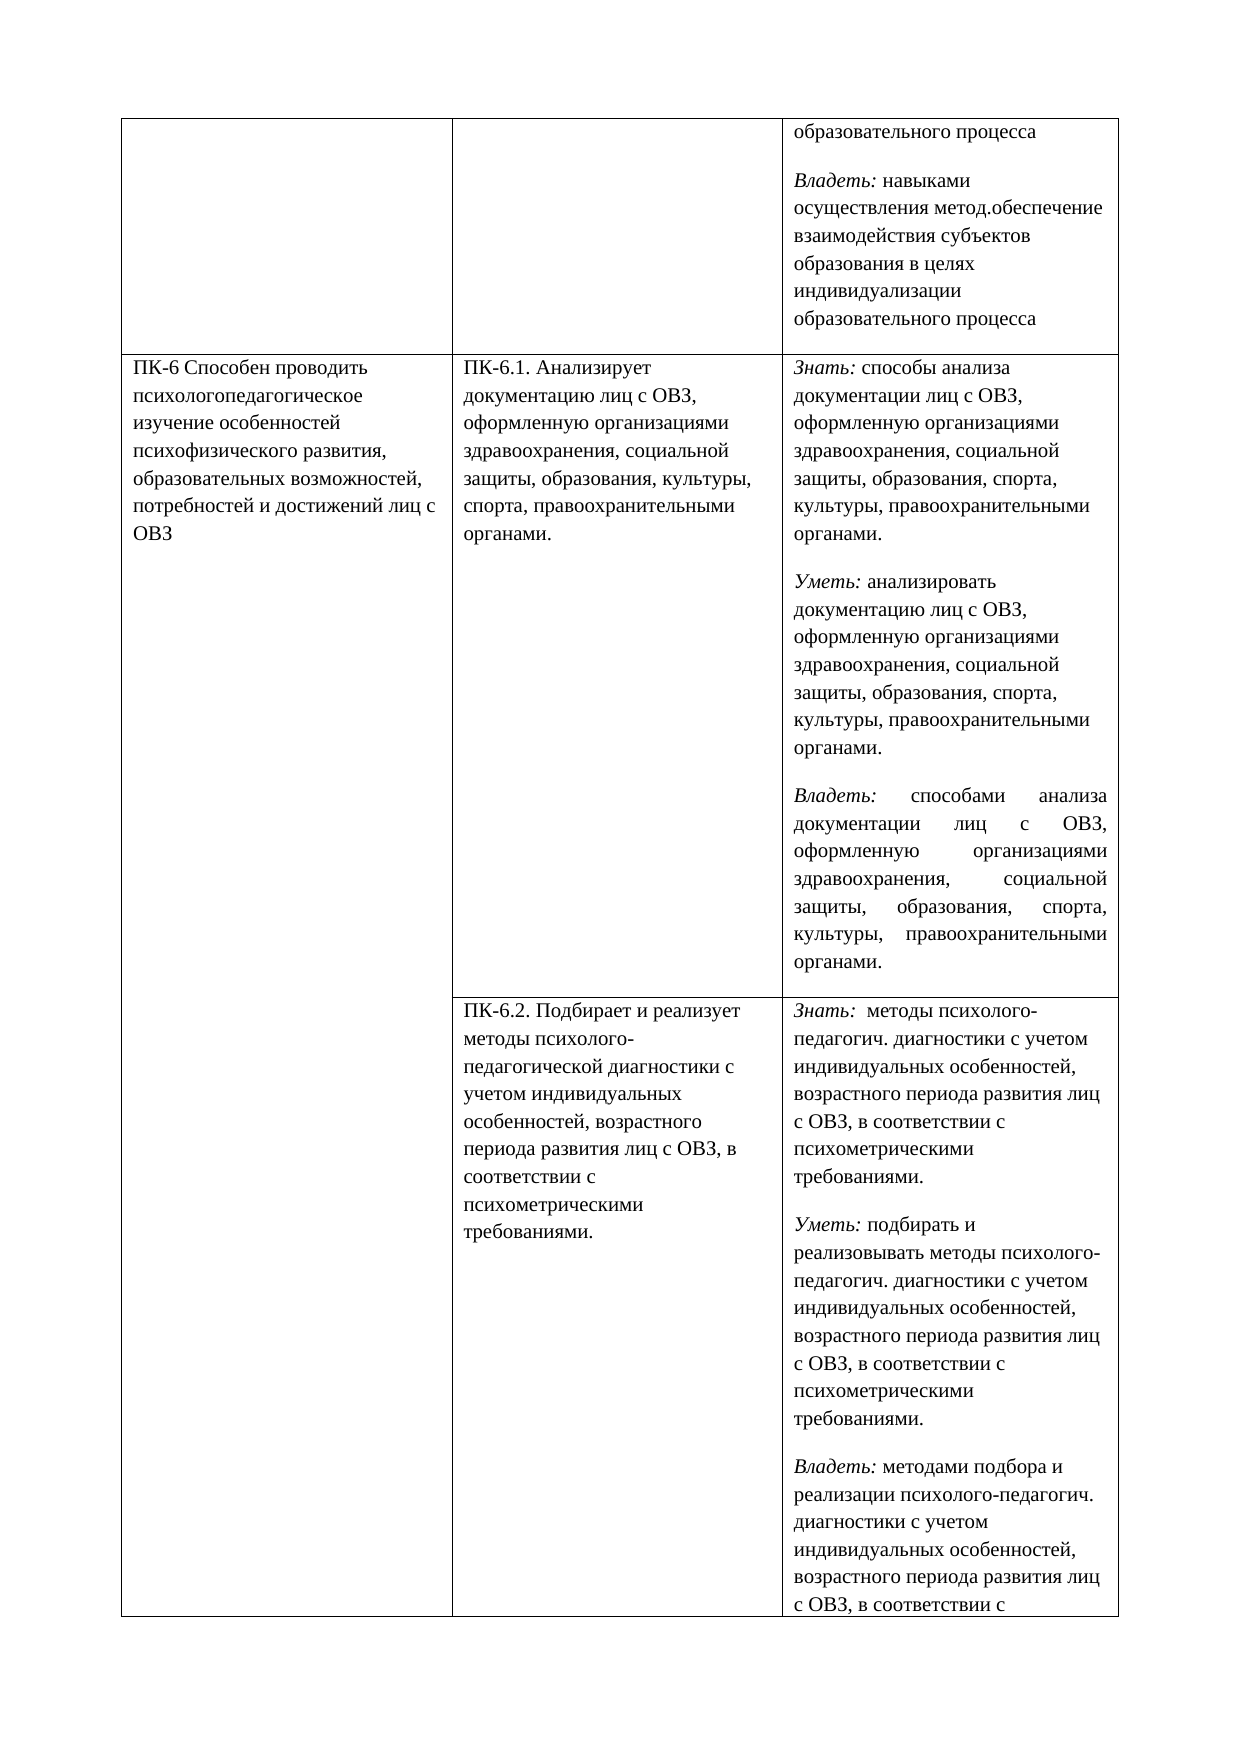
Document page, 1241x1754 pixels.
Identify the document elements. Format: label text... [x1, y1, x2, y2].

table_cell ПК-6.1. Анализирует документацию лиц с ОВЗ, оформленную организациями здравоохранения, социальной защиты, образования, культуры, спорта, правоохранительными органами. [453, 355, 782, 997]
table_cell ПК-6 Способен проводить психологопедагогическое изучение особенностей психофизического развития, образовательных возможностей, потребностей и достижений лиц с ОВЗ [122, 355, 452, 1616]
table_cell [783, 998, 1118, 1616]
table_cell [783, 119, 1118, 354]
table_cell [453, 998, 782, 1616]
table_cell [453, 119, 782, 354]
table_cell Знать: способы анализа документации лиц с ОВЗ, оформленную организациями здравоохранения, социальной защиты, образования, спорта, культуры, правоохранительными органами. Уметь: анализировать документацию лиц с ОВЗ, оформленную организациями здравоохранения, социальной защиты, образования, спорта, культуры, правоохранительными органами. Владеть: способами анализа документации лиц с ОВЗ, оформленную организациями здравоохранения, социальной защиты, образования, спорта, культуры, правоохранительными органами. [783, 355, 1118, 997]
